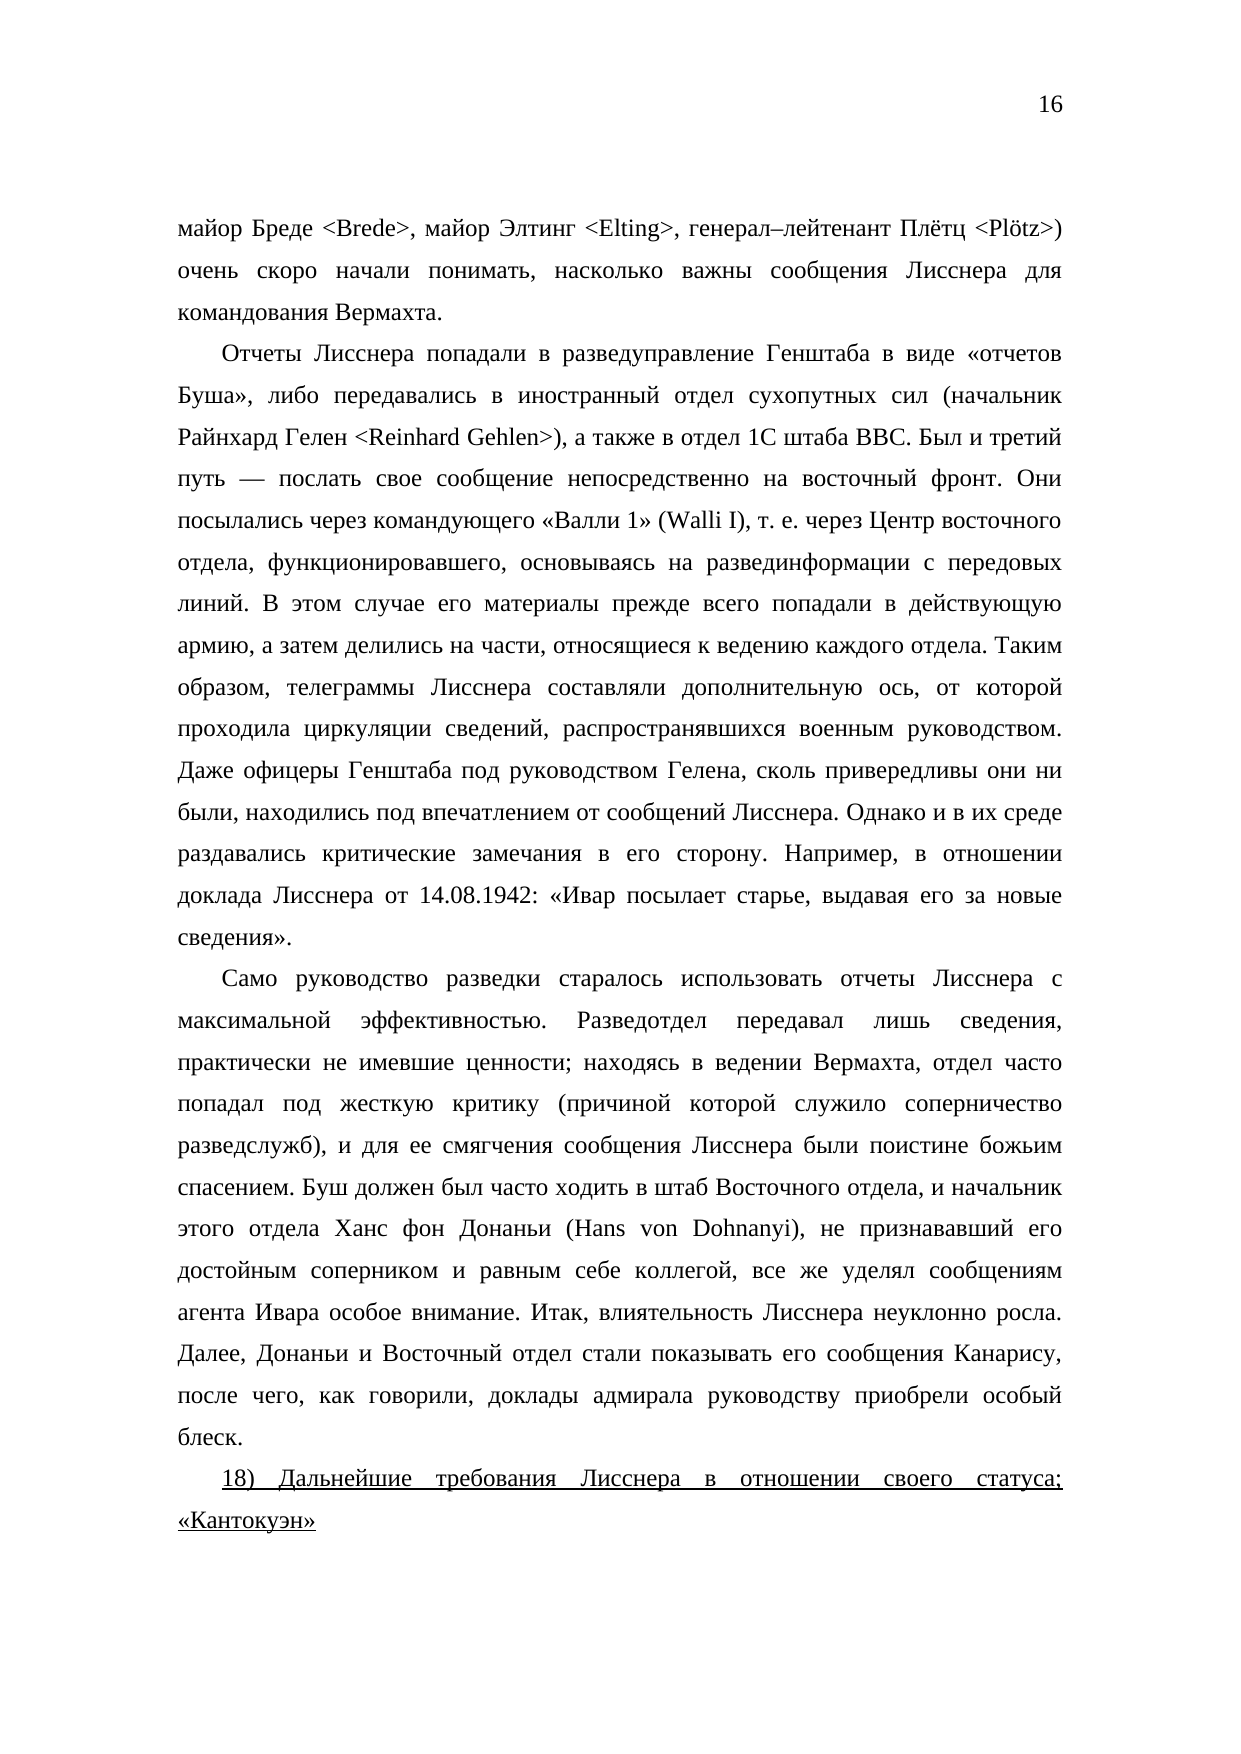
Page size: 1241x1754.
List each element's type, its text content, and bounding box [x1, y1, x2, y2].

text Само руководство разведки старалось использовать отчеты Лисснера с максимальной эффективностью. Разведотдел передавал лишь сведения, практически не имевшие ценности; находясь в ведении Вермахта, отдел часто попадал под жесткую критику (причиной которой служило соперничество разведслужб), и для ее смягчения сообщения Лисснера были поистине божьим спасением. Буш должен был часто ходить в штаб Восточного отдела, и начальник этого отдела Ханс фон Донаньи (Hans von Dohnanyi), не признававший его достойным соперником и равным себе коллегой, все же уделял сообщениям агента Ивара особое внимание. Итак, влиятельность Лисснера неуклонно росла. Далее, Донаньи и Восточный отдел стали показывать его сообщения Канарису, после чего, как говорили, доклады адмирала руководству приобрели особый блеск. [177, 957, 1063, 1457]
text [177, 207, 1063, 332]
text Отчеты Лисснера попадали в разведуправление Генштаба в виде «отчетов Буша», либо передавались в иностранный отдел сухопутных сил (начальник Райнхард Гелен <Reinhard Gehlen>), а также в отдел 1С штаба ВВС. Был и третий путь ― послать свое сообщение непосредственно на восточный фронт. Они посылались через командующего «Валли 1» (Walli I), т. е. через Центр восточного отдела, функционировавшего, основываясь на развединформации с передовых линий. В этом случае его материалы прежде всего попадали в действующую армию, а затем делились на части, относящиеся к ведению каждого отдела. Таким образом, телеграммы Лисснера составляли дополнительную ось, от которой проходила циркуляции сведений, распространявшихся военным руководством. Даже офицеры Генштаба под руководством Гелена, сколь привередливы они ни были, находились под впечатлением от сообщений Лисснера. Однако и в их среде раздавались критические замечания в его сторону. Например, в отношении доклада Лисснера от 14.08.1942: «Ивар посылает старье, выдавая его за новые сведения». [177, 332, 1063, 957]
text 18) Дальнейшие требования Лисснера в отношении своего статуса; «Кантокуэн» [177, 1457, 1063, 1540]
